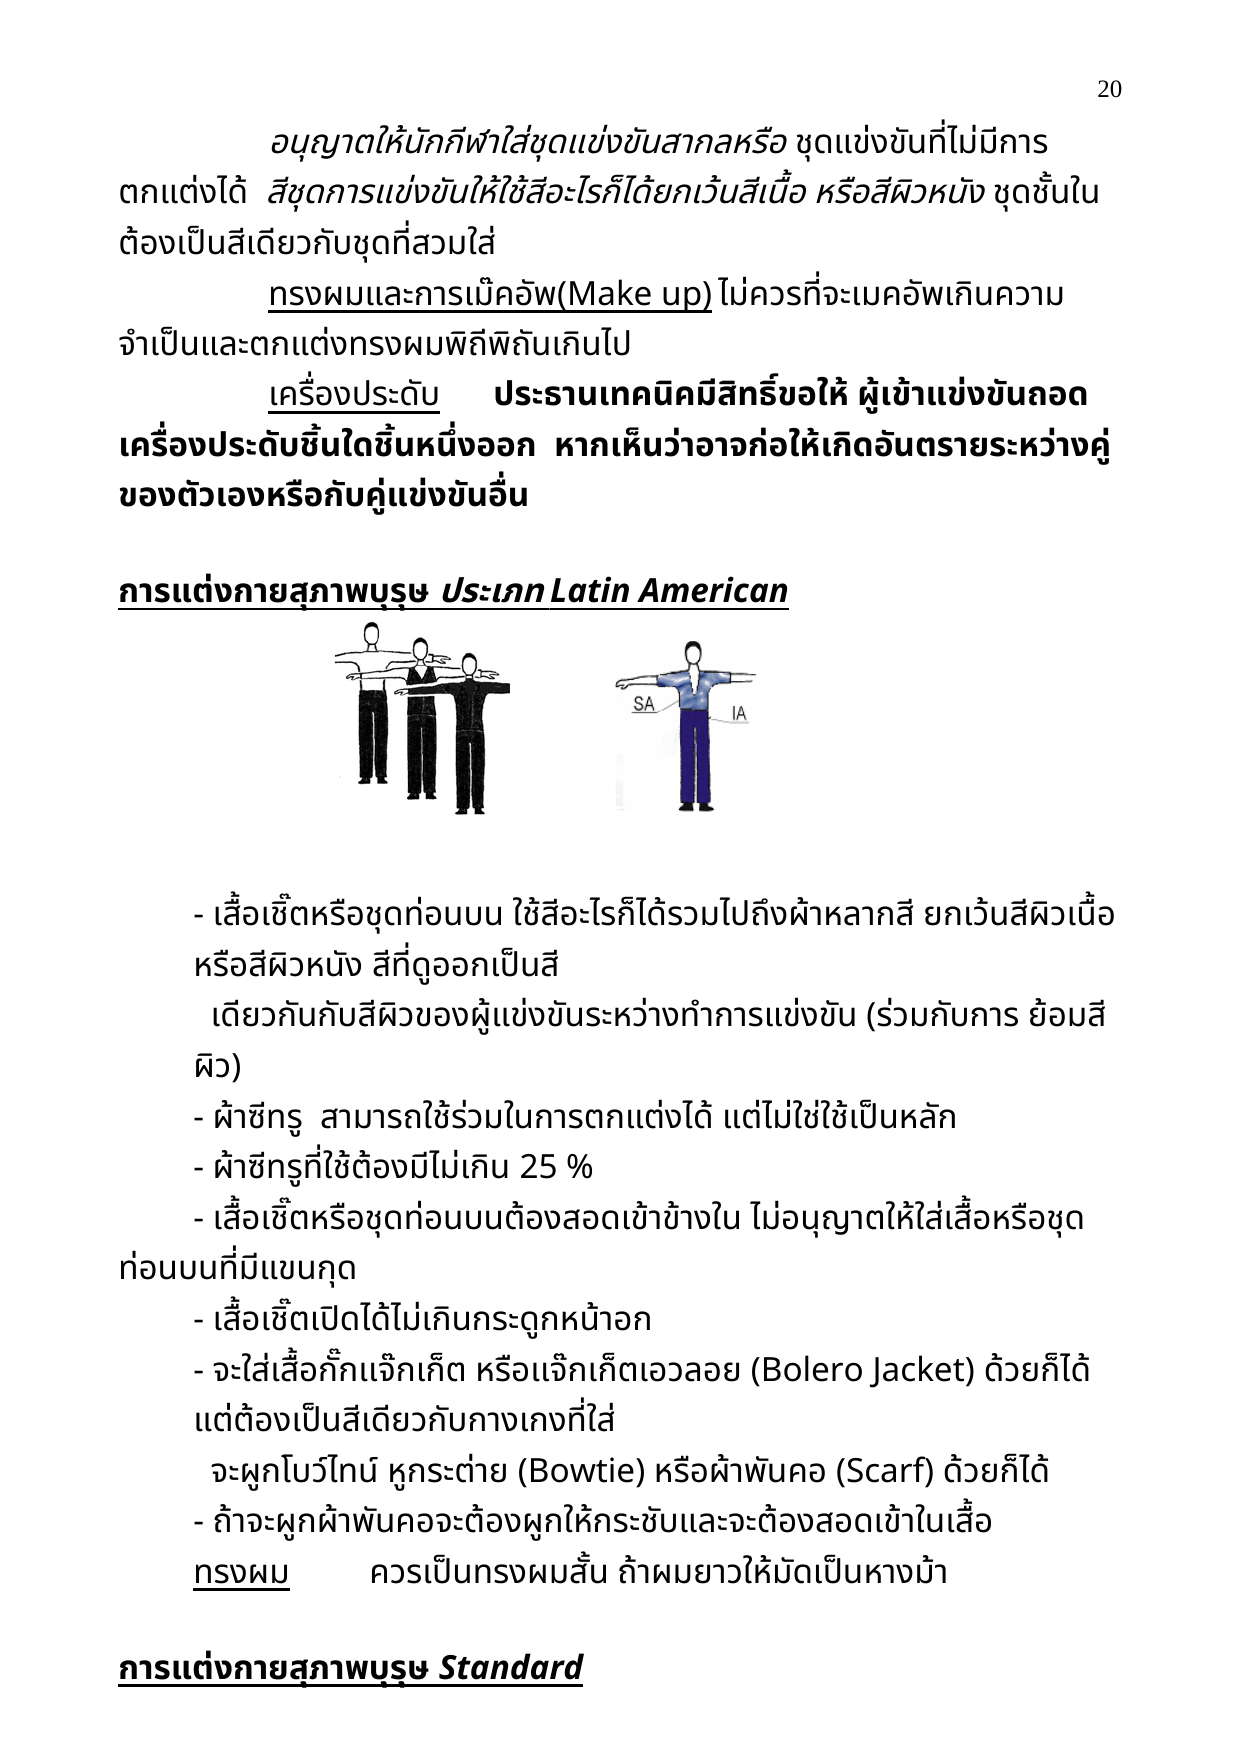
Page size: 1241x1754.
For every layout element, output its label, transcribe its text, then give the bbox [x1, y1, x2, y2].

picture [334, 621, 510, 815]
text - เสื้อเชิ๊ตหรือชุดท่อนบนต้องสอดเข้าข้างใน ไม่อนุญาตให้ใส่เสื้อหรือชุดท่อนบนที่มีแขนกุด [118, 1194, 1122, 1295]
text - ผ้าซีทรูที่ใช้ต้องมีไม่เกิน 25 % [118, 1143, 1122, 1194]
text ทรงผม ควรเป็นทรงผมสั้น ถ้าผมยาวให้มัดเป็นหางม้า [118, 1548, 1122, 1598]
text อนุญาตให้นักกีฬาใส่ชุดแข่งขันสากลหรือ ชุดแข่งขันที่ไม่มีการตกแต่งได้ สีชุดการแข่งขันให้ใช้สีอะไรก็ได้ยกเว้นสีเนื้อ หรือสีผิวหนัง ชุดชั้นในต้องเป็นสีเดียวกับชุดที่สวมใส่ [118, 118, 1122, 269]
text การแต่งกายสุภาพบุรุษ Standard [118, 1643, 1122, 1694]
text - เสื้อเชิ๊ตหรือชุดท่อนบน ใช้สีอะไรก็ได้รวมไปถึงผ้าหลากสี ยกเว้นสีผิวเนื้อหรือสีผิวหนัง สีที่ดูออกเป็นสี [193, 890, 1122, 991]
picture [615, 641, 762, 815]
text การแต่งกายสุภาพบุรุษ ประเภทLatin American [118, 567, 1122, 618]
text ทรงผมและการเม๊คอัพ(Make up) ไม่ควรที่จะเมคอัพเกินความจำเป็นและตกแต่งทรงผมพิถีพิถันเกินไป [118, 269, 1122, 370]
text - เสื้อเชิ๊ตเปิดได้ไม่เกินกระดูกหน้าอก [118, 1295, 1122, 1345]
text จะผูกโบว์ไทน์ หูกระต่าย (Bowtie) หรือผ้าพันคอ (Scarf) ด้วยก็ได้ [193, 1446, 1122, 1497]
text เดียวกันกับสีผิวของผู้แข่งขันระหว่างทำการแข่งขัน (ร่วมกับการ ย้อมสีผิว) [193, 991, 1122, 1092]
text - ถ้าจะผูกผ้าพันคอจะต้องผูกให้กระชับและจะต้องสอดเข้าในเสื้อ [118, 1497, 1122, 1548]
text - จะใส่เสื้อกั๊กเเจ๊กเก็ต หรือเเจ๊กเก็ตเอวลอย (Bolero Jacket) ด้วยก็ได้แต่ต้องเป็นสีเดียวกับกางเกงที่ใส่ [193, 1345, 1122, 1446]
subtitle เครื่องประดับ ประธานเทคนิคมีสิทธิ์ขอให้ ผู้เข้าแข่งขันถอดเครื่องประดับชิ้นใดชิ้นหนึ่งออก หากเห็นว่าอาจก่อให้เกิดอันตรายระหว่างคู่ของตัวเองหรือกับคู่แข่งขันอื่น [118, 370, 1122, 522]
text - ผ้าซีทรู สามารถใช้ร่วมในการตกแต่งได้ แต่ไม่ใช่ใช้เป็นหลัก [118, 1092, 1122, 1143]
